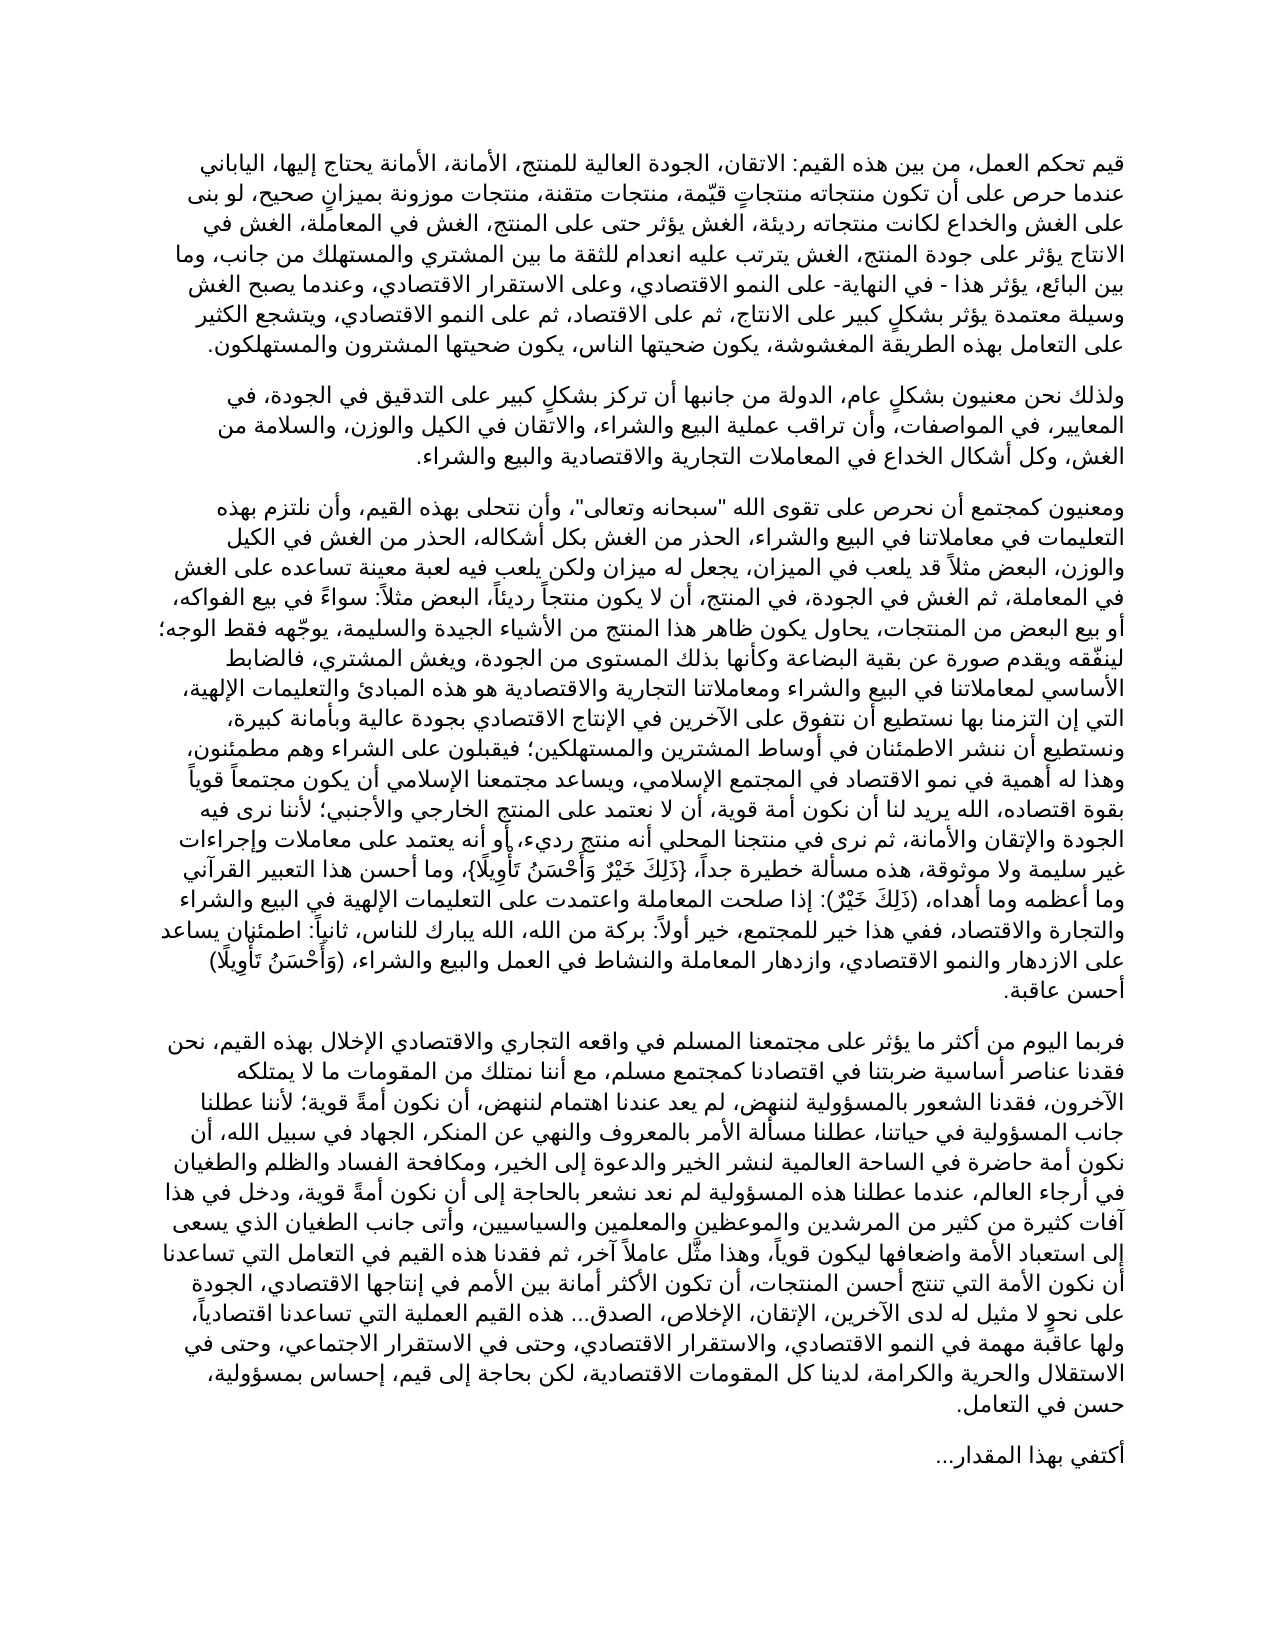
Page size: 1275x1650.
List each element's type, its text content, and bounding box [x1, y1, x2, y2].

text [150, 150, 1125, 358]
text أكتفي بهذا المقدار... [150, 1442, 1125, 1468]
text ولذلك نحن معنيون بشكلٍ عام، الدولة من جانبها أن تركز بشكلٍ كبير على التدقيق في الجودة، في المعايير، في المواصفات، وأن تراقب عملية البيع والشراء، والاتقان في الكيل والوزن، والسلامة من الغش، وكل أشكال الخداع في المعاملات التجارية والاقتصادية والبيع والشراء. [150, 382, 1125, 469]
text فربما اليوم من أكثر ما يؤثر على مجتمعنا المسلم في واقعه التجاري والاقتصادي الإخلال بهذه القيم، نحن فقدنا عناصر أساسية ضربتنا في اقتصادنا كمجتمع مسلم، مع أننا نمتلك من المقومات ما لا يمتلكه الآخرون، فقدنا الشعور بالمسؤولية لننهض، لم يعد عندنا اهتمام لننهض، أن نكون أمةً قوية؛ لأننا عطلنا جانب المسؤولية في حياتنا، عطلنا مسألة الأمر بالمعروف والنهي عن المنكر، الجهاد في سبيل الله، أن نكون أمة حاضرة في الساحة العالمية لنشر الخير والدعوة إلى الخير، ومكافحة الفساد والظلم والطغيان في أرجاء العالم، عندما عطلنا هذه المسؤولية لم نعد نشعر بالحاجة إلى أن نكون أمةً قوية، ودخل في هذا آفات كثيرة من كثير من المرشدين والموعظين والمعلمين والسياسيين، وأتى جانب الطغيان الذي يسعى إلى استعباد الأمة واضعافها ليكون قوياً، وهذا مثَّل عاملاً آخر، ثم فقدنا هذه القيم في التعامل التي تساعدنا أن نكون الأمة التي تنتج أحسن المنتجات، أن تكون الأكثر أمانة بين الأمم في إنتاجها الاقتصادي، الجودة على نحوٍ لا مثيل له لدى الآخرين، الإتقان، الإخلاص، الصدق... هذه القيم العملية التي تساعدنا اقتصادياً، ولها عاقبة مهمة في النمو الاقتصادي، والاستقرار الاقتصادي، وحتى في الاستقرار الاجتماعي، وحتى في الاستقلال والحرية والكرامة، لدينا كل المقومات الاقتصادية، لكن بحاجة إلى قيم، إحساس بمسؤولية، حسن في التعامل. [150, 1028, 1125, 1417]
text ومعنيون كمجتمع أن نحرص على تقوى الله "سبحانه وتعالى"، وأن نتحلى بهذه القيم، وأن نلتزم بهذه التعليمات في معاملاتنا في البيع والشراء، الحذر من الغش بكل أشكاله، الحذر من الغش في الكيل والوزن، البعض مثلاً قد يلعب في الميزان، يجعل له ميزان ولكن يلعب فيه لعبة معينة تساعده على الغش في المعاملة، ثم الغش في الجودة، في المنتج، أن لا يكون منتجاً رديئاً، البعض مثلاً: سواءً في بيع الفواكه، أو بيع البعض من المنتجات، يحاول يكون ظاهر هذا المنتج من الأشياء الجيدة والسليمة، يوجّهه فقط الوجه؛ لينفّقه ويقدم صورة عن بقية البضاعة وكأنها بذلك المستوى من الجودة، ويغش المشتري، فالضابط الأساسي لمعاملاتنا في البيع والشراء ومعاملاتنا التجارية والاقتصادية هو هذه المبادئ والتعليمات الإلهية، التي إن التزمنا بها نستطيع أن نتفوق على الآخرين في الإنتاج الاقتصادي بجودة عالية وبأمانة كبيرة، ونستطيع أن ننشر الاطمئنان في أوساط المشترين والمستهلكين؛ فيقبلون على الشراء وهم مطمئنون، وهذا له أهمية في نمو الاقتصاد في المجتمع الإسلامي، ويساعد مجتمعنا الإسلامي أن يكون مجتمعاً قوياً بقوة اقتصاده، الله يريد لنا أن نكون أمة قوية، أن لا نعتمد على المنتج الخارجي والأجنبي؛ لأننا نرى فيه الجودة والإتقان والأمانة، ثم نرى في منتجنا المحلي أنه منتج رديء، أو أنه يعتمد على معاملات وإجراءات غير سليمة ولا موثوقة، هذه مسألة خطيرة جداً، {ذَلِكَ خَيْرٌ وَأَحْسَنُ تَأْوِيلًا}، وما أحسن هذا التعبير القرآني وما أعظمه وما أهداه، (ذَلِكَ خَيْرٌ): إذا صلحت المعاملة واعتمدت على التعليمات الإلهية في البيع والشراء والتجارة والاقتصاد، ففي هذا خير للمجتمع، خير أولاً: بركة من الله، الله يبارك للناس، ثانياً: اطمئنان يساعد على الازدهار والنمو الاقتصادي، وازدهار المعاملة والنشاط في العمل والبيع والشراء، (وَأَحْسَنُ تَأْوِيلًا) أحسن عاقبة. [150, 494, 1125, 1003]
